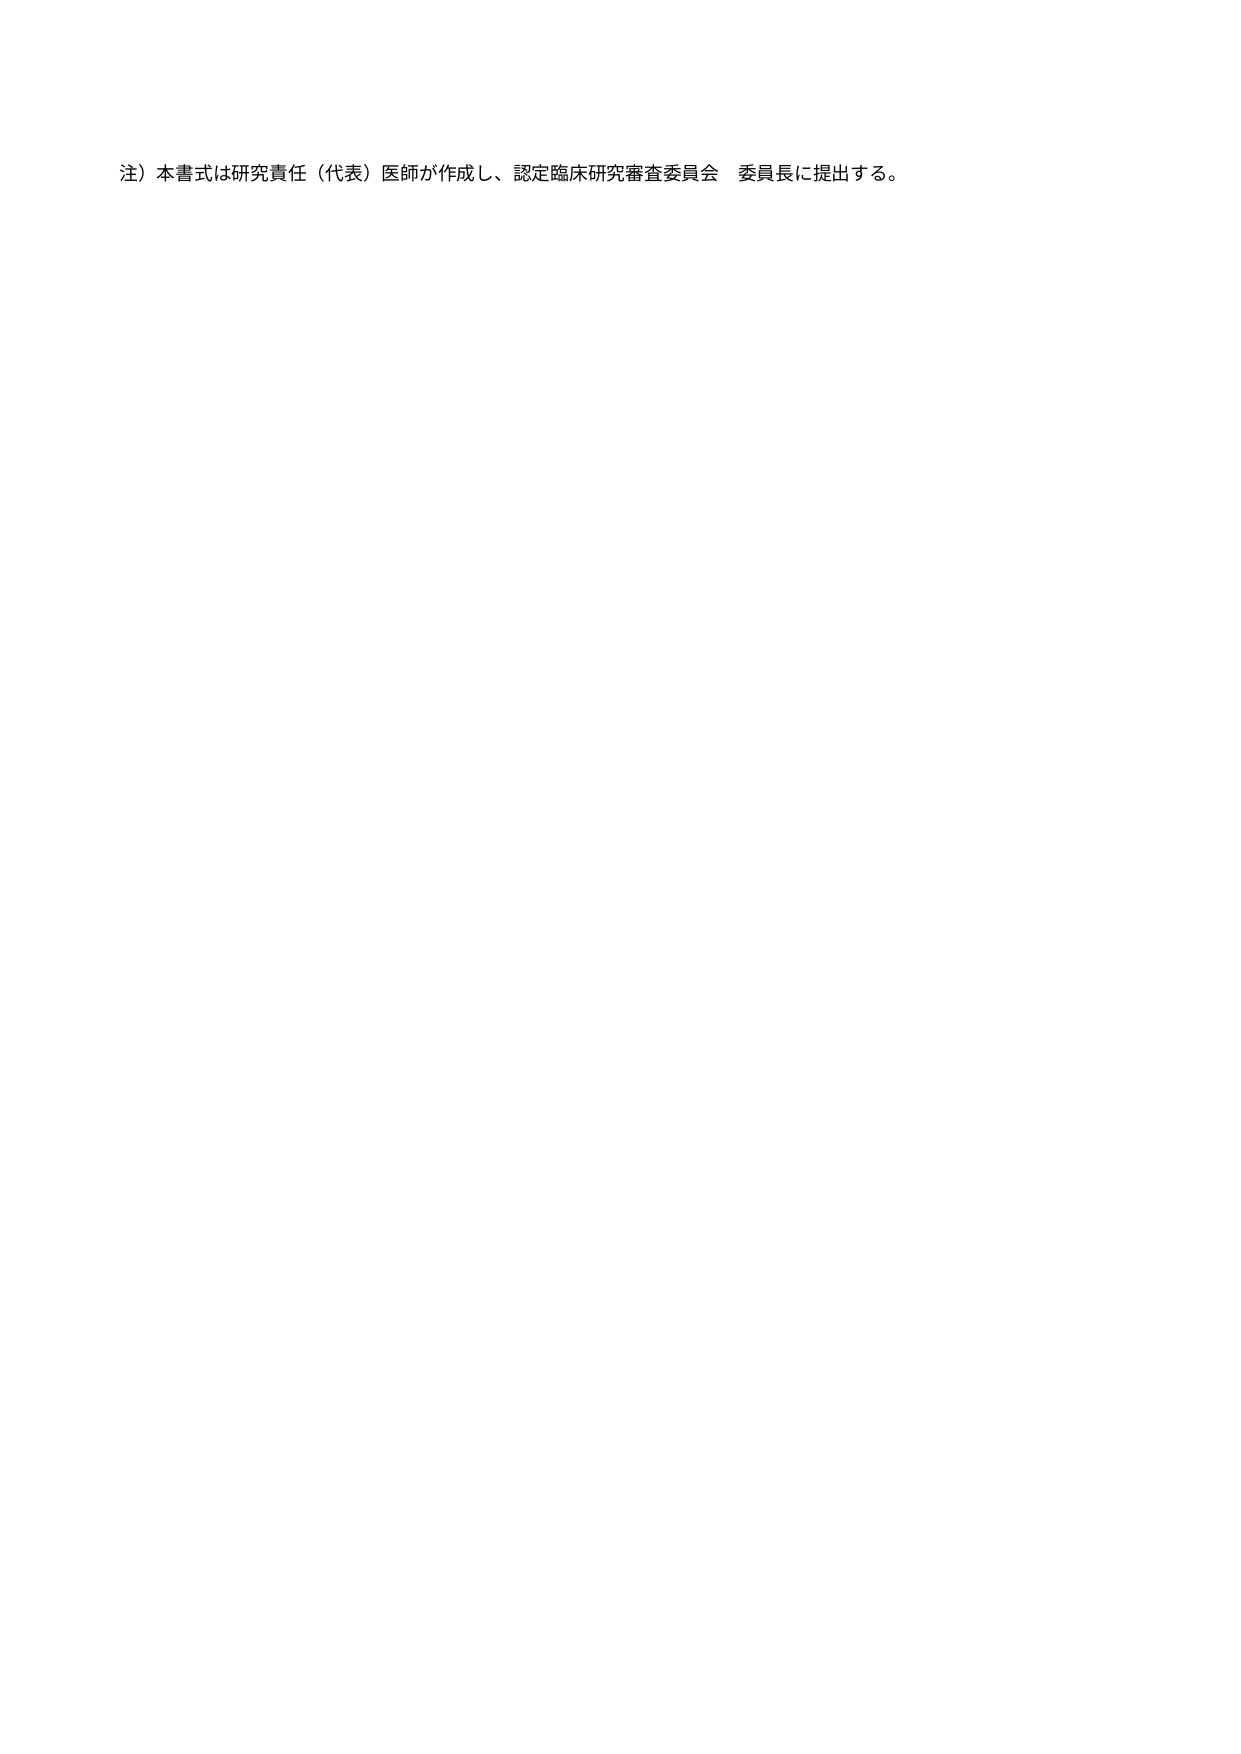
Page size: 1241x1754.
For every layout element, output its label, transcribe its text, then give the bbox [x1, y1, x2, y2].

text 注）本書式は研究責任（代表）医師が作成し、認定臨床研究審査委員会 委員長に提出する。 [119, 158, 1121, 185]
